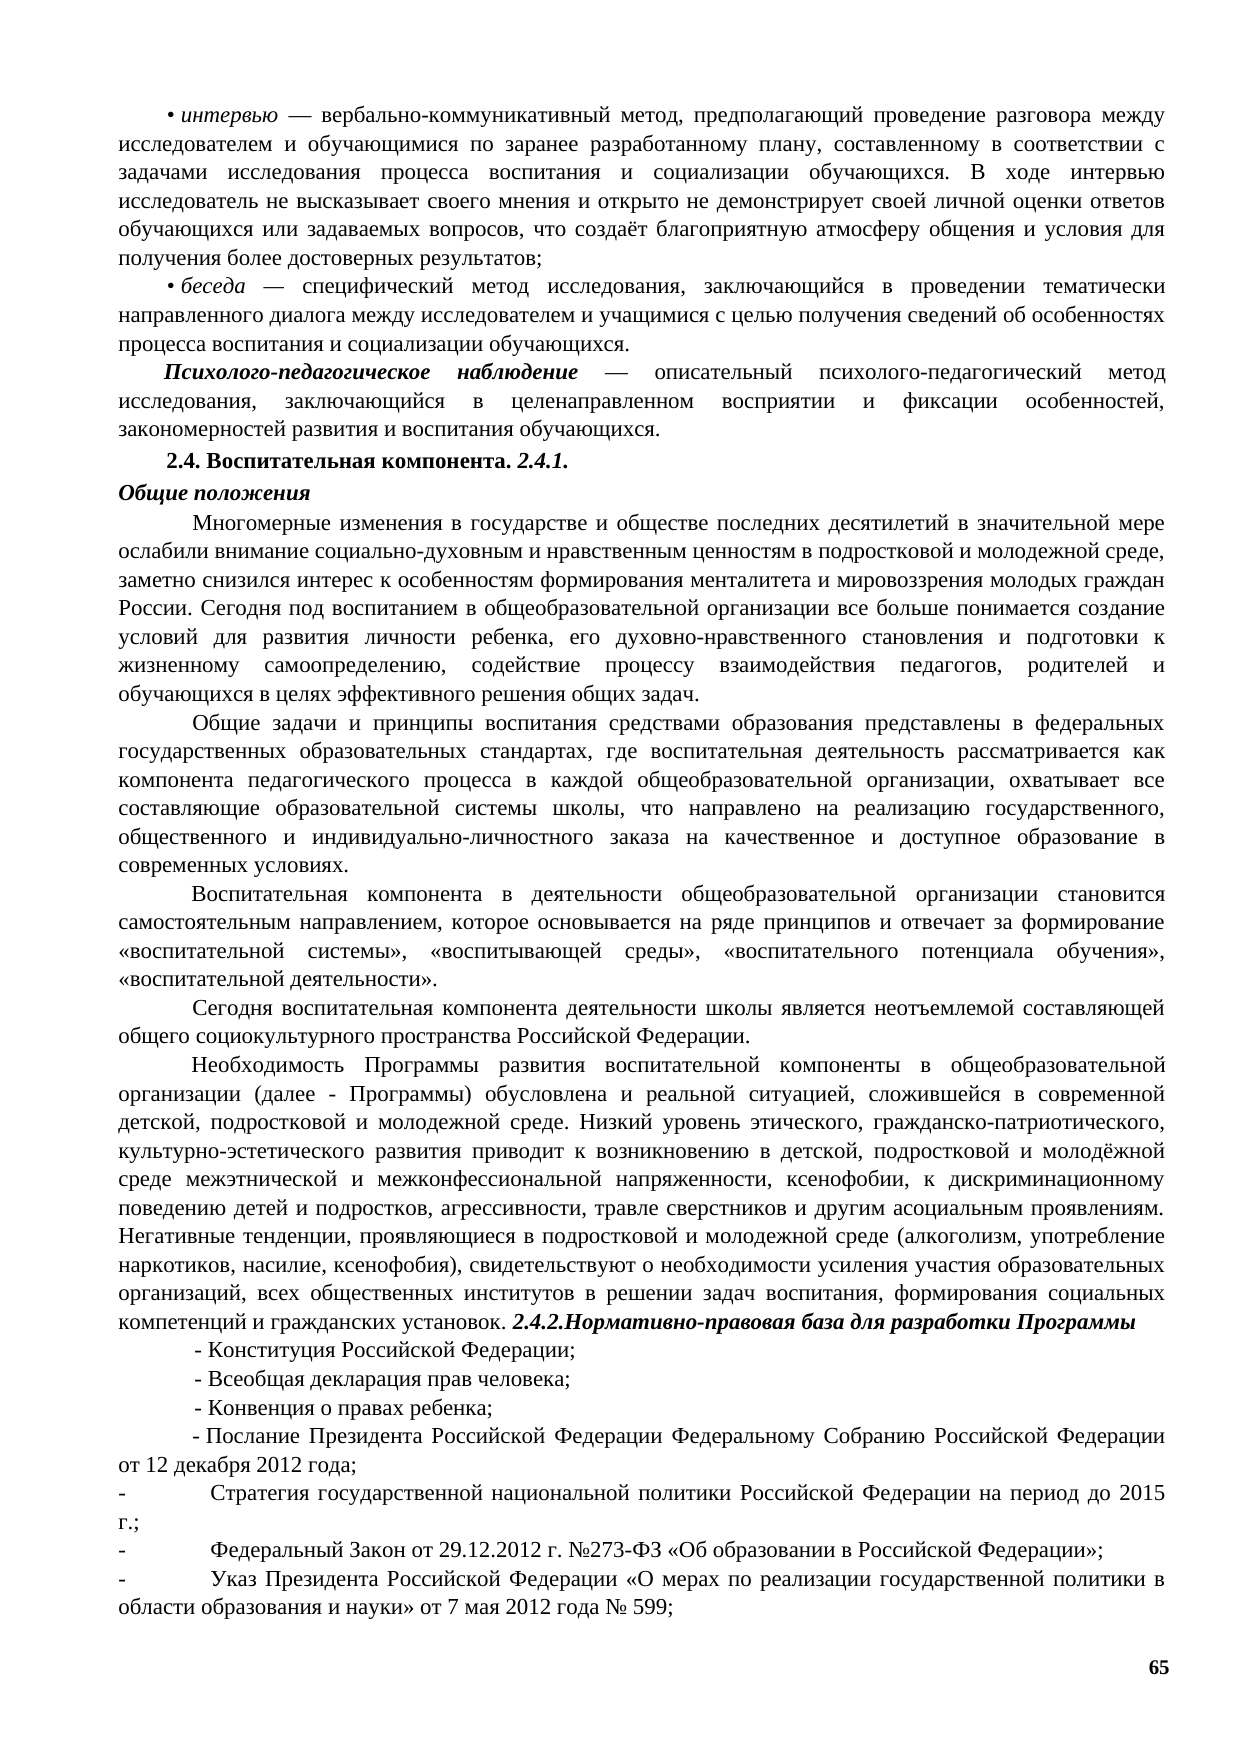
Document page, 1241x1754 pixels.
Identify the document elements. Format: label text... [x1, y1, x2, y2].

text 2.4. Воспитательная компонента. 2.4.1. Общие положения [118, 442, 615, 507]
list Всеобщая декларация прав человека; [194, 1364, 1167, 1392]
text Воспитательная компонента в деятельности общеобразовательной организации становится самостоятельным направлением, которое основывается на ряде принципов и отвечает за формирование «воспитательной системы», «воспитывающей среды», «воспитательного потенциала обучения», «воспитательной деятельности». [118, 878, 1167, 993]
text Сегодня воспитательная компонента деятельности школы является неотъемлемой составляющей общего социокультурного пространства Российской Федерации. [118, 993, 1167, 1050]
list Федеральный Закон от 29.12.2012 г. №273-ФЗ «Об образовании в Российской Федерации»; [118, 1535, 1167, 1563]
list Конституция Российской Федерации; [194, 1335, 1167, 1364]
list интервью — вербально-коммуникативный метод, предполагающий проведение разговора между исследователем и обучающимися по заранее разработанному плану, составленному в соответствии с задачами исследования процесса воспитания и социализации обучающихся. В ходе интервью исследователь не высказывает своего мнения и открыто не демонстрирует своей личной оценки ответов обучающихся или задаваемых вопросов, что создаёт благоприятную атмосферу общения и условия для получения более достоверных результатов; [118, 100, 1167, 271]
list Стратегия государственной национальной политики Российской Федерации на период до 2015 г.; [118, 1478, 1167, 1535]
text Психолого-педагогическое наблюдение — описательный психолого-педагогический метод исследования, заключающийся в целенаправленном восприятии и фиксации особенностей, закономерностей развития и воспитания обучающихся. [118, 357, 1167, 442]
list беседа — специфический метод исследования, заключающийся в проведении тематически направленного диалога между исследователем и учащимися с целью получения сведений об особенностях процесса воспитания и социализации обучающихся. [118, 271, 1167, 357]
list Указ Президента Российской Федерации «О мерах по реализации государственной политики в области образования и науки» от 7 мая 2012 года № 599; [118, 1563, 1167, 1621]
text Необходимость Программы развития воспитательной компоненты в общеобразовательной организации (далее - Программы) обусловлена и реальной ситуацией, сложившейся в современной детской, подростковой и молодежной среде. Низкий уровень этического, гражданско-патриотического, культурно-эстетического развития приводит к возникновению в детской, подростковой и молодёжной среде межэтнической и межконфессиональной напряженности, ксенофобии, к дискриминационному поведению детей и подростков, агрессивности, травле сверстников и другим асоциальным проявлениям. Негативные тенденции, проявляющиеся в подростковой и молодежной среде (алкоголизм, употребление наркотиков, насилие, ксенофобия), свидетельствуют о необходимости усиления участия образовательных организаций, всех общественных институтов в решении задач воспитания, формирования социальных компетенций и гражданских установок. 2.4.2.Нормативно-правовая база для разработки Программы [118, 1050, 1167, 1335]
text - Послание Президента Российской Федерации Федеральному Собранию Российской Федерации от 12 декабря 2012 года; [118, 1421, 1167, 1478]
list Конвенция о правах ребенка; [194, 1392, 1167, 1421]
text Общие задачи и принципы воспитания средствами образования представлены в федеральных государственных образовательных стандартах, где воспитательная деятельность рассматривается как компонента педагогического процесса в каждой общеобразовательной организации, охватывает все составляющие образовательной системы школы, что направлено на реализацию государственного, общественного и индивидуально-личностного заказа на качественное и доступное образование в современных условиях. [118, 707, 1167, 878]
text Многомерные изменения в государстве и обществе последних десятилетий в значительной мере ослабили внимание социально-духовным и нравственным ценностям в подростковой и молодежной среде, заметно снизился интерес к особенностям формирования менталитета и мировоззрения молодых граждан России. Сегодня под воспитанием в общеобразовательной организации все больше понимается создание условий для развития личности ребенка, его духовно-нравственного становления и подготовки к жизненному самоопределению, содействие процессу взаимодействия педагогов, родителей и обучающихся в целях эффективного решения общих задач. [118, 507, 1167, 707]
